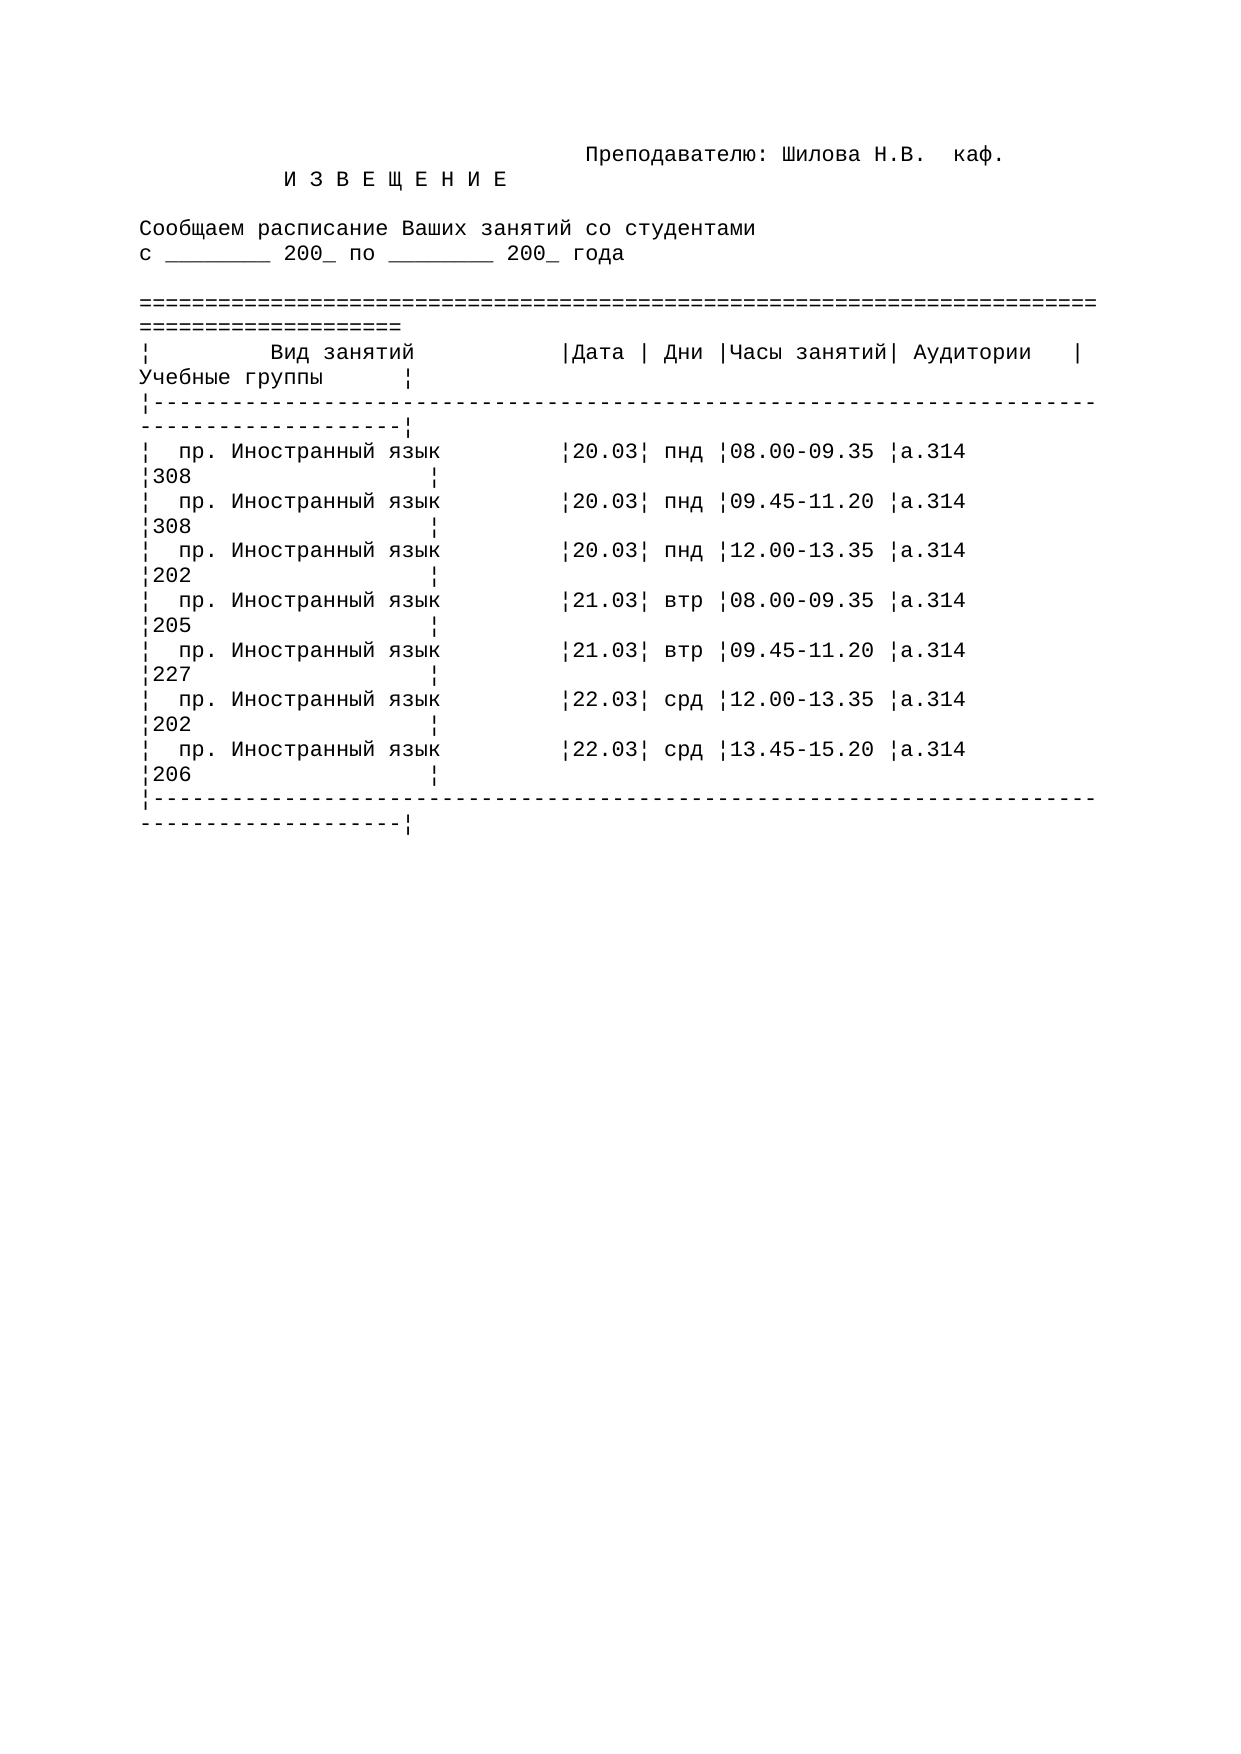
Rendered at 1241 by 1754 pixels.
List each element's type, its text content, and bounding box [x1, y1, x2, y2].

text Преподавателю: Шилова Н.В. каф. [139, 143, 1101, 168]
text ¦--------------------------------------------------------------------------------------------¦ [139, 787, 1101, 837]
text ¦ пр. Иностранный язык ¦20.03¦ пнд ¦09.45-11.20 ¦а.314 ¦308 ¦ [139, 490, 1101, 539]
text ¦ пр. Иностранный язык ¦20.03¦ пнд ¦12.00-13.35 ¦а.314 ¦202 ¦ [139, 539, 1101, 589]
text с ________ 200_ по ________ 200_ года [139, 242, 1101, 267]
text ============================================================================================= [139, 292, 1101, 341]
text ¦ пр. Иностранный язык ¦21.03¦ втp ¦09.45-11.20 ¦а.314 ¦227 ¦ [139, 639, 1101, 688]
text ¦ пр. Иностранный язык ¦21.03¦ втp ¦08.00-09.35 ¦а.314 ¦205 ¦ [139, 589, 1101, 639]
text ¦ Вид занятий |Дата | Дни |Часы занятий| Аудитории | Учебные группы ¦ [139, 341, 1101, 391]
text ¦ пр. Иностранный язык ¦20.03¦ пнд ¦08.00-09.35 ¦а.314 ¦308 ¦ [139, 440, 1101, 490]
text ¦ пр. Иностранный язык ¦22.03¦ сpд ¦13.45-15.20 ¦а.314 ¦206 ¦ [139, 738, 1101, 787]
text ¦ пр. Иностранный язык ¦22.03¦ сpд ¦12.00-13.35 ¦а.314 ¦202 ¦ [139, 688, 1101, 738]
text И З В Е Щ Е Н И Е [139, 168, 1101, 192]
text ¦--------------------------------------------------------------------------------------------¦ [139, 391, 1101, 440]
text Сообщаем расписание Ваших занятий со студентами [139, 217, 1101, 242]
